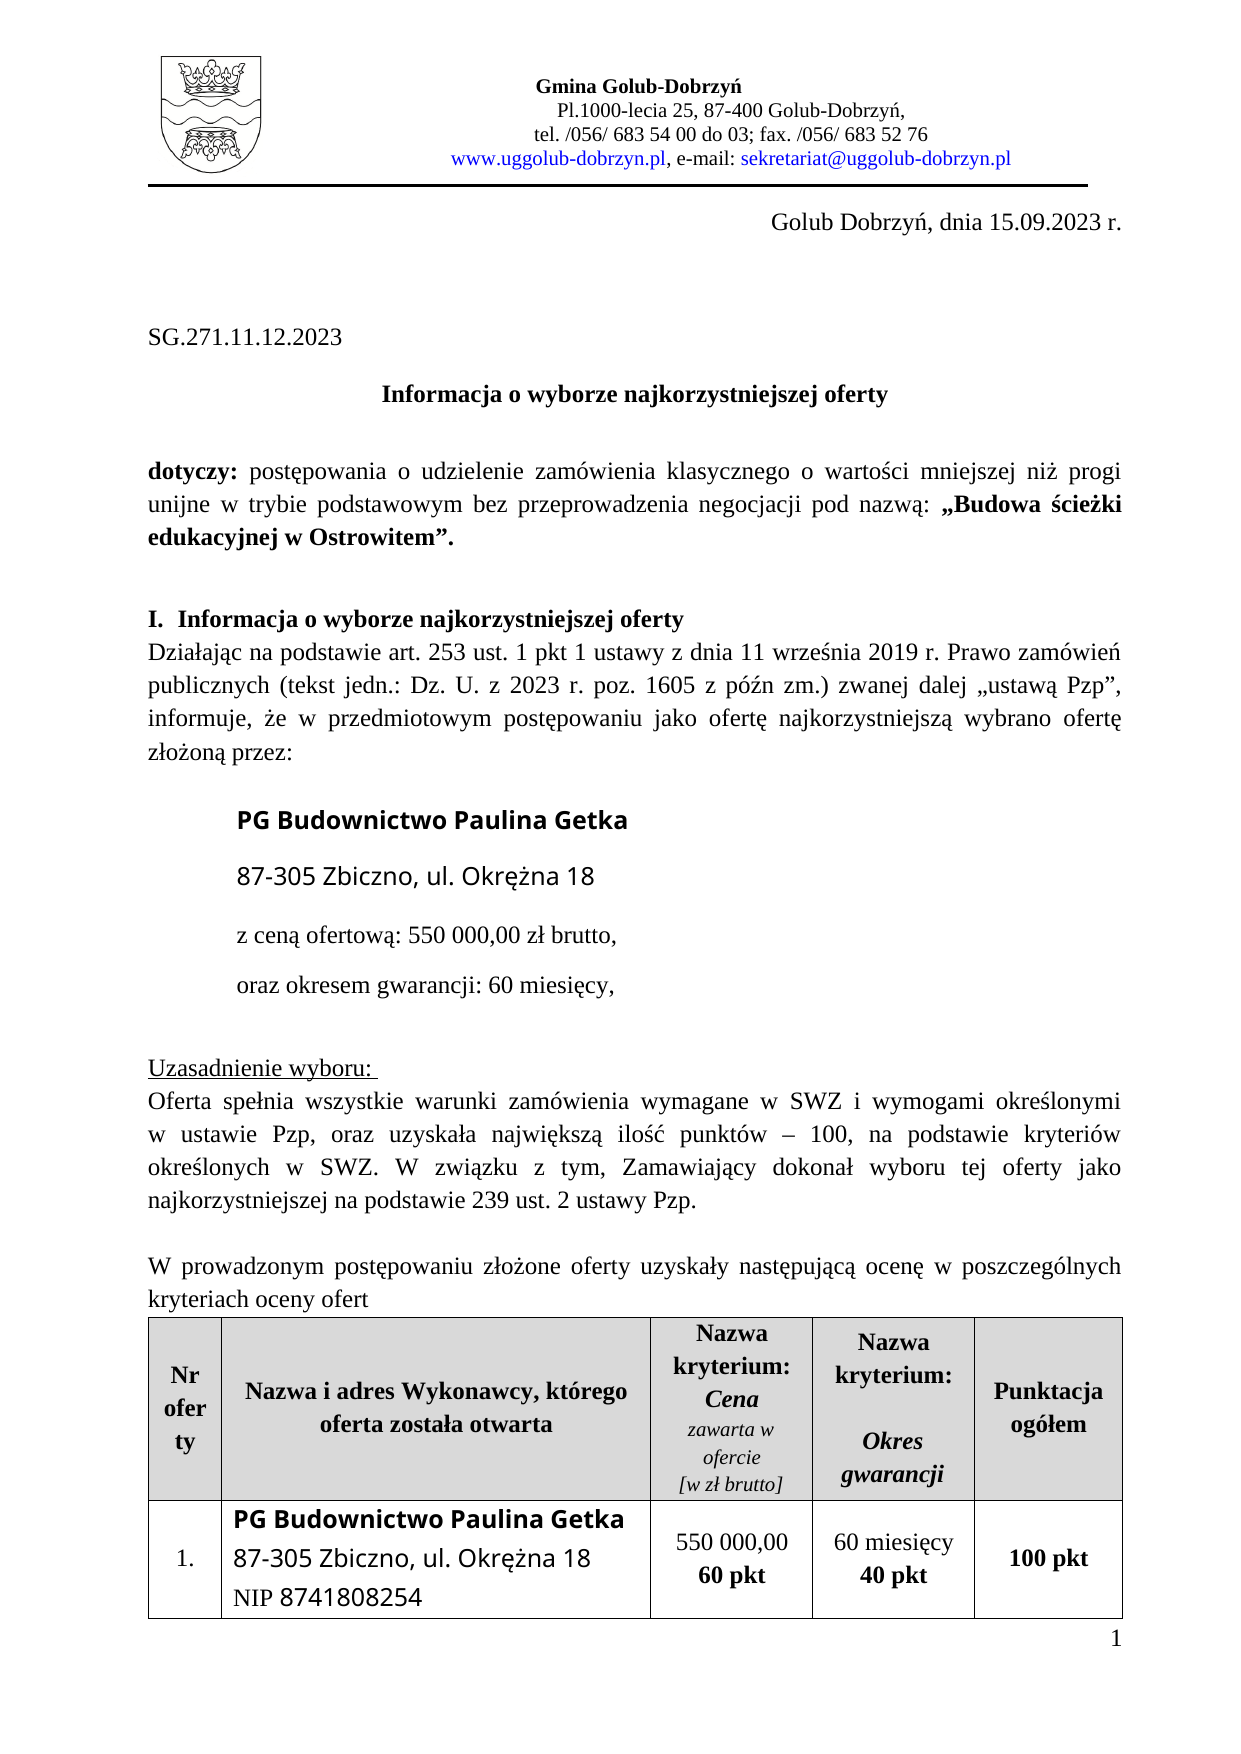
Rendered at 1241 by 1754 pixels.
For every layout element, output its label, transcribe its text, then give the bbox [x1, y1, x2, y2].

table_cell 550 000,00 60 pkt [651, 1501, 812, 1618]
text Uzasadnienie wyboru: [148, 1053, 1122, 1082]
text Oferta spełnia wszystkie warunki zamówienia wymagane w SWZ i wymogami określonymi w ustawie Pzp, oraz uzyskała największą ilość punktów – 100, na podstawie kryteriów określonych w SWZ. W związku z tym, Zamawiający dokonał wyboru tej oferty jako najkorzystniejszej na podstawie 239 ust. 2 ustawy Pzp. [148, 1086, 1122, 1214]
table_cell 60 miesięcy 40 pkt [813, 1501, 974, 1618]
table_header Nazwa i adres Wykonawcy, którego oferta została otwarta [222, 1318, 650, 1500]
table_cell PG Budownictwo Paulina Getka 87-305 Zbiczno, ul. Okrężna 18 NIP 8741808254 [222, 1501, 650, 1618]
text W prowadzonym postępowaniu złożone oferty uzyskały następującą ocenę w poszczególnych kryteriach oceny ofert [148, 1251, 1122, 1313]
text 87-305 Zbiczno, ul. Okrężna 18 [148, 858, 1122, 892]
list Informacja o wyborze najkorzystniejszej oferty [148, 604, 1122, 633]
text dotyczy: postępowania o udzielenie zamówienia klasycznego o wartości mniejszej niż progi unijne w trybie podstawowym bez przeprowadzenia negocjacji pod nazwą: „Budowa ścieżki edukacyjnej w Ostrowitem”. [148, 456, 1122, 551]
list Działając na podstawie art. 253 ust. 1 pkt 1 ustawy z dnia 11 września 2019 r. Prawo zamówień publicznych (tekst jedn.: Dz. U. z 2023 r. poz. 1605 z późn zm.) zwanej dalej „ustawą Pzp”, informuje, że w przedmiotowym postępowaniu jako ofertę najkorzystniejszą wybrano ofertę złożoną przez: [148, 637, 1122, 765]
text z ceną ofertową: 550 000,00 zł brutto, [236, 921, 1122, 949]
table_cell 100 pkt [975, 1501, 1122, 1618]
text Golub Dobrzyń, dnia 15.09.2023 r. [148, 207, 1122, 236]
table_header Nazwa kryterium: Cena zawarta w ofercie [w zł brutto] [651, 1318, 812, 1500]
text SG.271.11.12.2023 [148, 322, 1122, 351]
text PG Budownictwo Paulina Getka [148, 803, 1122, 837]
table_header Nr oferty [149, 1318, 221, 1500]
list Informacja o wyborze najkorzystniejszej oferty [148, 379, 1122, 408]
table_header Punktacja ogółem [975, 1318, 1122, 1500]
text oraz okresem gwarancji: 60 miesięcy, [236, 970, 1122, 999]
table_cell 1. [149, 1501, 221, 1618]
table_header Nazwa kryterium: Okres gwarancji [813, 1318, 974, 1500]
picture [156, 53, 263, 176]
